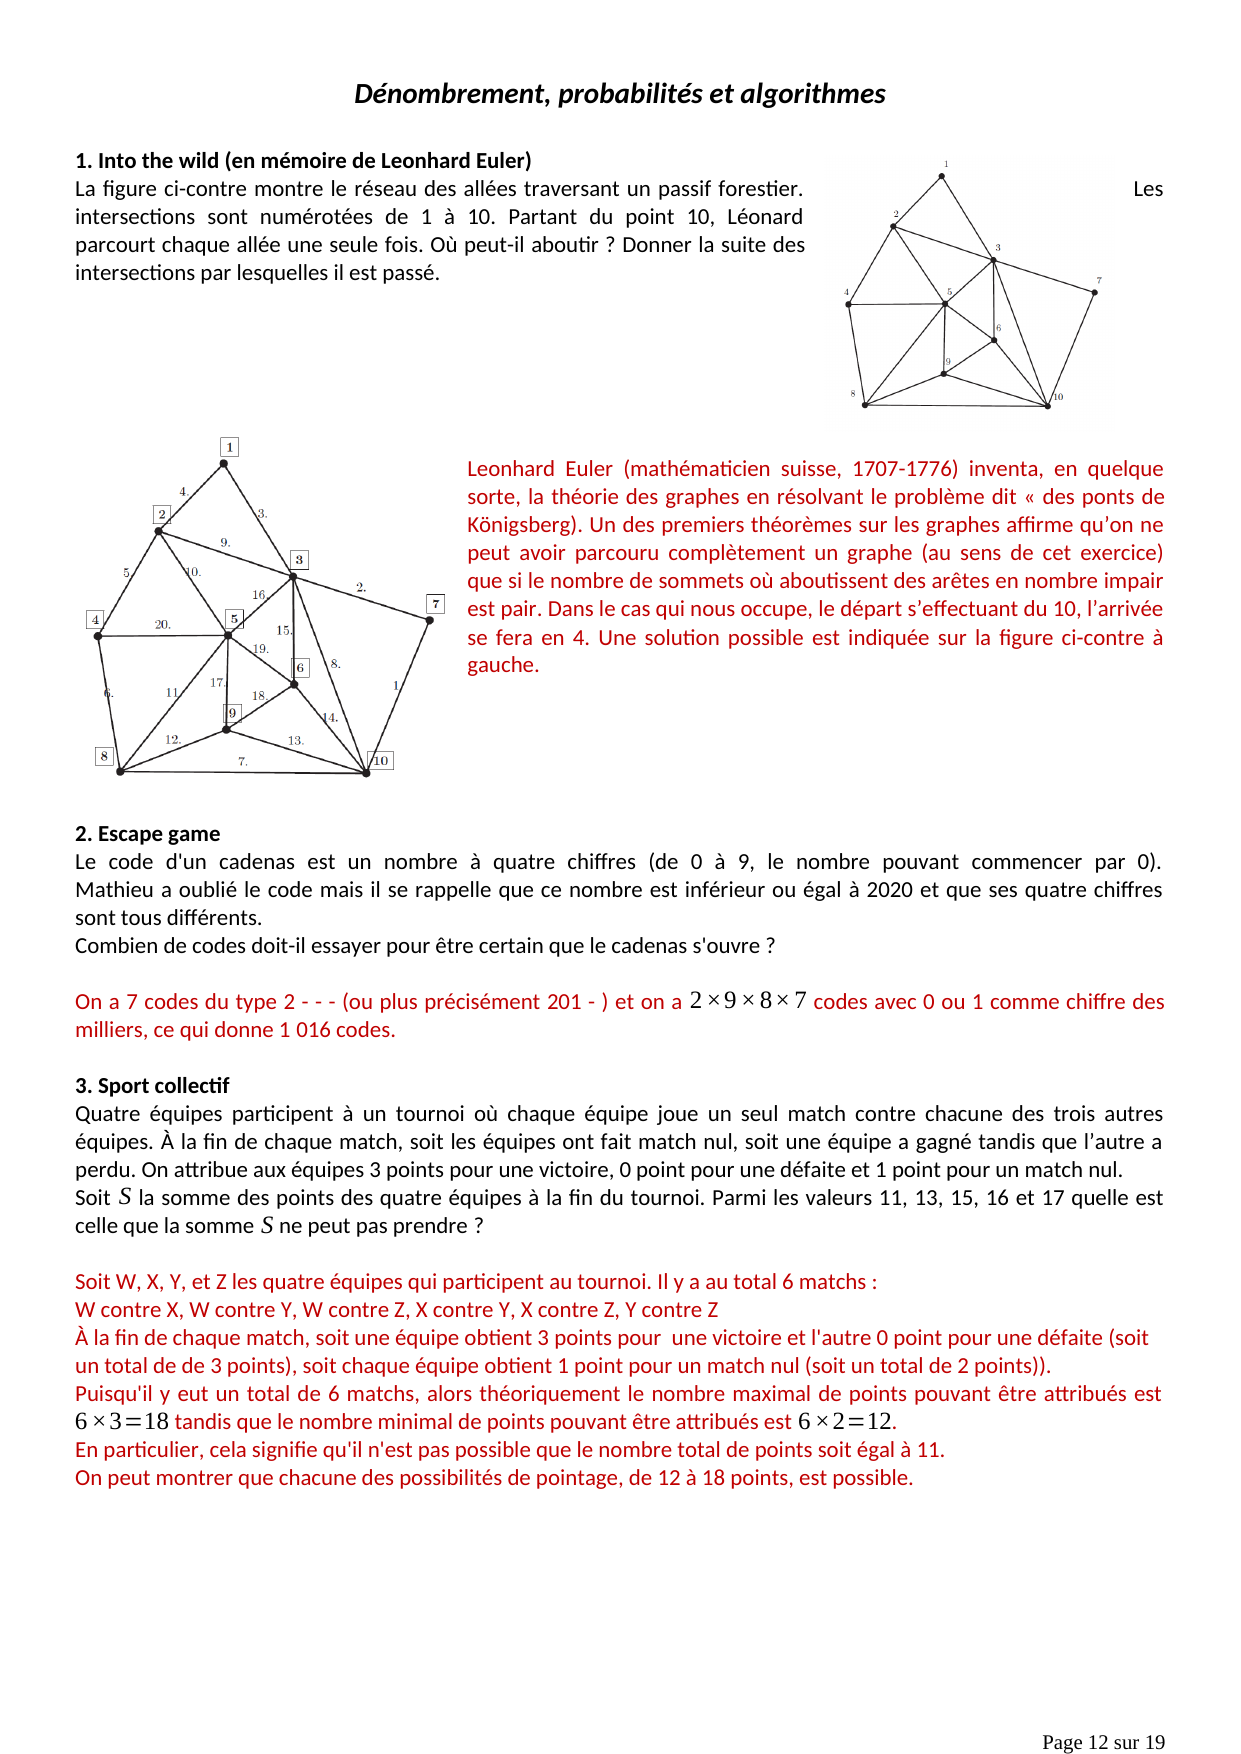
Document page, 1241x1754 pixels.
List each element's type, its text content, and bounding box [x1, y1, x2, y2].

text 3. Sport collectif [75, 1071, 1165, 1099]
text Combien de codes doit-il essayer pour être certain que le cadenas s'ouvre ? [75, 931, 1165, 959]
text W contre X, W contre Y, W contre Z, X contre Y, X contre Z, Y contre Z [75, 1295, 1165, 1323]
text On a 7 codes du type 2 - - - (ou plus précisément 201 - ) et on a codes avec 0 ou 1 comme chiffre des milliers, ce qui donne 1 016 codes. [75, 987, 1165, 1043]
text 1. Into the wild (en mémoire de Leonhard Euler) [75, 146, 1165, 174]
text En particulier, cela signifie qu'il n'est pas possible que le nombre total de points soit égal à 11. [75, 1435, 1165, 1463]
text Soit W, X, Y, et Z les quatre équipes qui participent au tournoi. Il y a au total 6 matchs : [75, 1267, 1165, 1295]
text Puisqu'il y eut un total de 6 matchs, alors théoriquement le nombre maximal de points pouvant être attribués est tandis que le nombre minimal de points pouvant être attribués est . [75, 1379, 1165, 1435]
text Leonhard Euler (mathématicien suisse, 1707-1776) inventa, en quelque sorte, la théorie des graphes en résolvant le problème dit « des ponts de Königsberg). Un des premiers théorèmes sur les graphes affirme qu’on ne peut avoir parcouru complètement un graphe (au sens de cet exercice) que si le nombre de sommets où aboutissent des arêtes en nombre impair est pair. Dans le cas qui nous occupe, le départ s’effectuant du 10, l’arrivée se fera en 4. Une solution possible est indiquée sur la figure ci-contre à gauche. [449, 454, 1165, 679]
text Quatre équipes participent à un tournoi où chaque équipe joue un seul match contre chacune des trois autres équipes. À la fin de chaque match, soit les équipes ont fait match nul, soit une équipe a gagné tandis que l’autre a perdu. On attribue aux équipes 3 points pour une victoire, 0 point pour une défaite et 1 point pour un match nul. [75, 1099, 1165, 1183]
text À la fin de chaque match, soit une équipe obtient 3 points pour une victoire et l'autre 0 point pour une défaite (soit un total de de 3 points), soit chaque équipe obtient 1 point pour un match nul (soit un total de 2 points)). [75, 1323, 1165, 1379]
text On peut montrer que chacune des possibilités de pointage, de 12 à 18 points, est possible. [75, 1463, 1165, 1491]
text 2. Escape game [75, 819, 1165, 847]
text Soit la somme des points des quatre équipes à la fin du tournoi. Parmi les valeurs 11, 13, 15, 16 et 17 quelle est celle que la somme ne peut pas prendre ? [75, 1183, 1165, 1239]
text La figure ci-contre montre le réseau des allées traversant un passif forestier. Les intersections sont numérotées de 1 à 10. Partant du point 10, Léonard parcourt chaque allée une seule fois. Où peut-il aboutir ? Donner la suite des intersections par lesquelles il est passé. [75, 174, 824, 286]
text Dénombrement, probabilités et algorithmes [75, 75, 1165, 111]
text Le code d'un cadenas est un nombre à quatre chiffres (de 0 à 9, le nombre pouvant commencer par 0). Mathieu a oublié le code mais il se rappelle que ce nombre est inférieur ou égal à 2020 et que ses quatre chiffres sont tous différents. [75, 847, 1165, 931]
